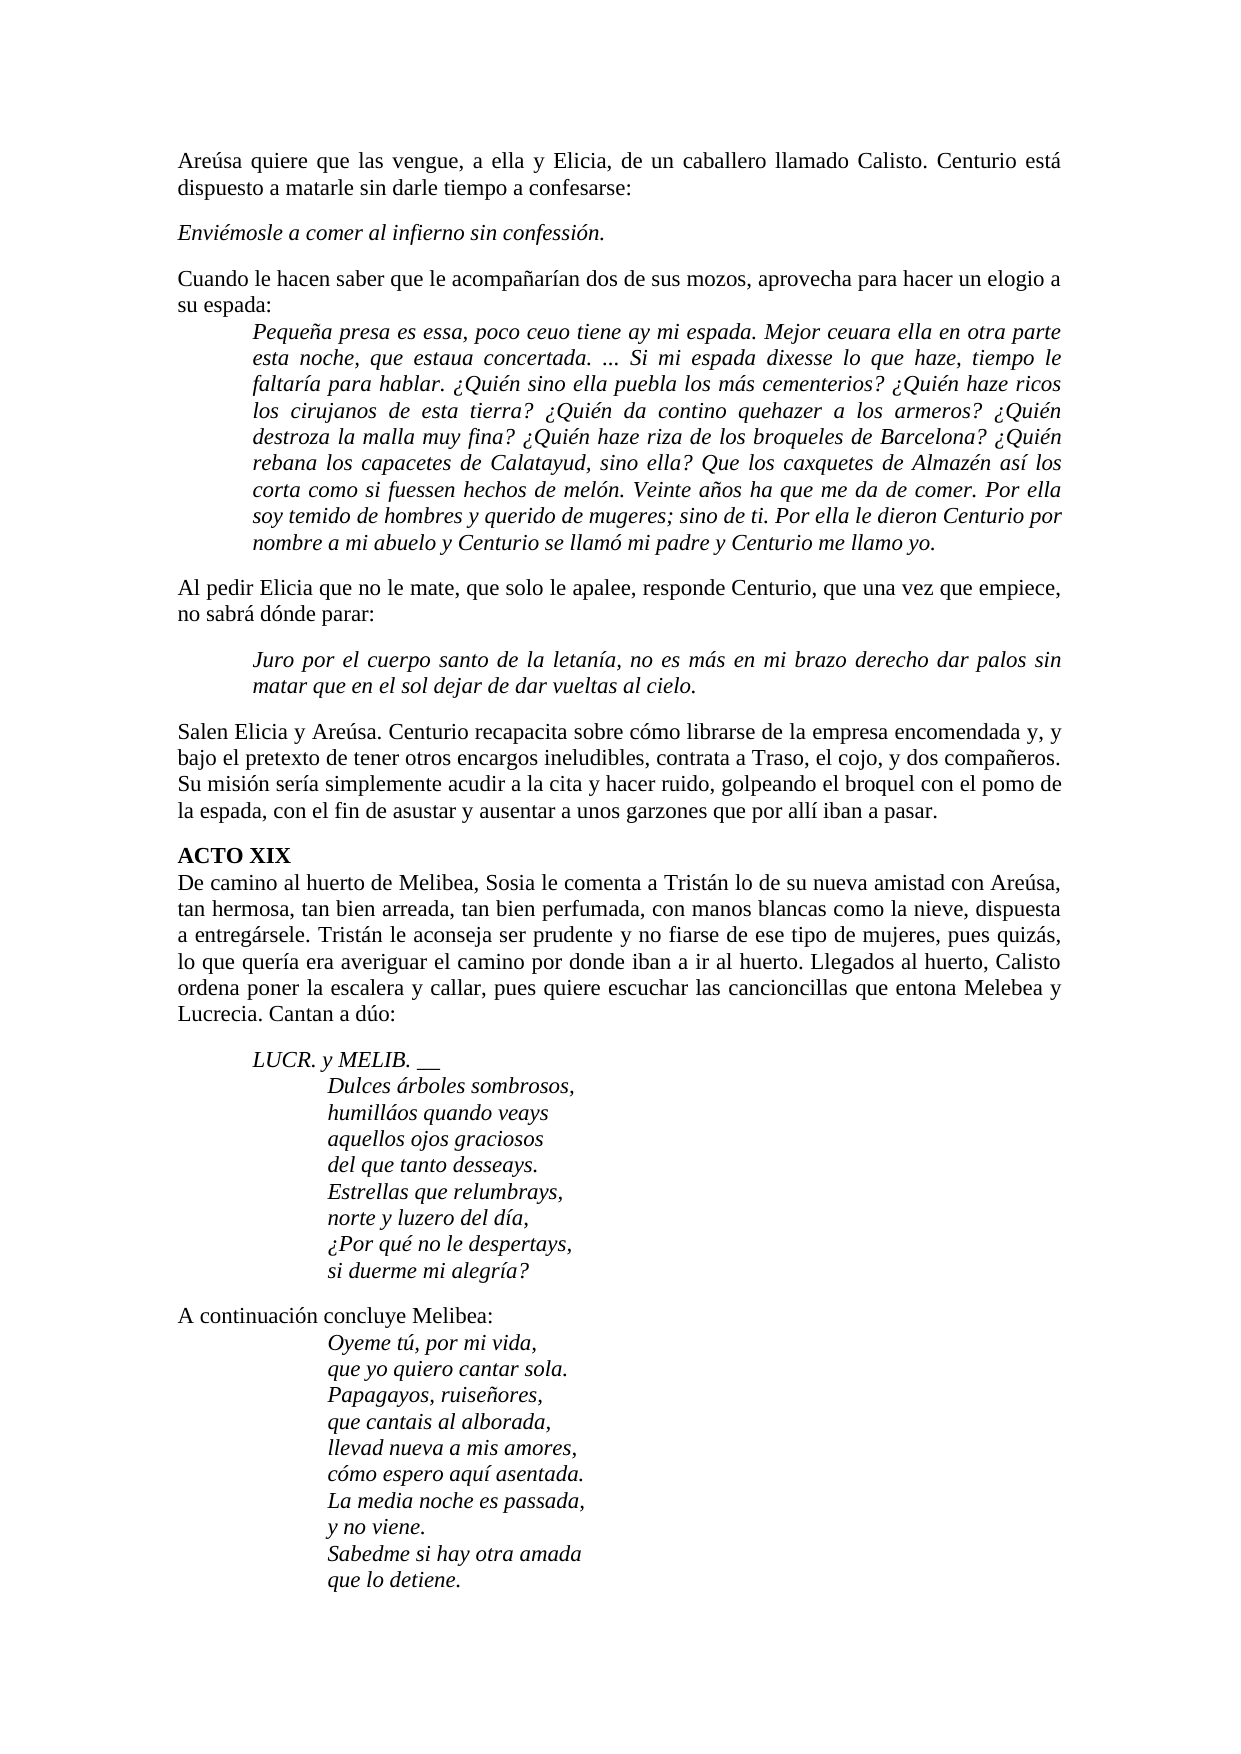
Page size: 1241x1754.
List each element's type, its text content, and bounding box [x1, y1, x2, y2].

text Al pedir Elicia que no le mate, que solo le apalee, responde Centurio, que una vez que empiece, no sabrá dónde parar: [177, 574, 1063, 627]
text Oyeme tú, por mi vida, que yo quiero cantar sola. Papagayos, ruiseñores, que cantais al alborada, llevad nueva a mis amores, cómo espero aquí asentada. La media noche es passada, y no viene. Sabedme si hay otra amada que lo detiene. [327, 1329, 1063, 1592]
text LUCR. y MELIB. __ [252, 1046, 1063, 1072]
text Areúsa quiere que las vengue, a ella y Elicia, de un caballero llamado Calisto. Centurio está dispuesto a matarle sin darle tiempo a confesarse: [177, 148, 1063, 200]
text Dulces árboles sombrosos, humilláos quando veays aquellos ojos graciosos del que tanto desseays. Estrellas que relumbrays, norte y luzero del día, ¿Por qué no le despertays, si duerme mi alegría? [327, 1072, 1063, 1283]
text Salen Elicia y Areúsa. Centurio recapacita sobre cómo librarse de la empresa encomendada y, y bajo el pretexto de tener otros encargos ineludibles, contrata a Traso, el cojo, y dos compañeros. Su misión sería simplemente acudir a la cita y hacer ruido, golpeando el broquel con el pomo de la espada, con el fin de asustar y ausentar a unos garzones que por allí iban a pasar. [177, 718, 1063, 823]
text A continuación concluye Melibea: [177, 1302, 1063, 1329]
text Cuando le hacen saber que le acompañarían dos de sus mozos, aprovecha para hacer un elogio a su espada: [177, 265, 1063, 318]
text Juro por el cuerpo santo de la letanía, no es más en mi brazo derecho dar palos sin matar que en el sol dejar de dar vueltas al cielo. [252, 646, 1063, 699]
text Pequeña presa es essa, poco ceuo tiene ay mi espada. Mejor ceuara ella en otra parte esta noche, que estaua concertada. ... Si mi espada dixesse lo que haze, tiempo le faltaría para hablar. ¿Quién sino ella puebla los más cementerios? ¿Quién haze ricos los cirujanos de esta tierra? ¿Quién da contino quehazer a los armeros? ¿Quién destroza la malla muy fina? ¿Quién haze riza de los broqueles de Barcelona? ¿Quién rebana los capacetes de Calatayud, sino ella? Que los caxquetes de Almazén así los corta como si fuessen hechos de melón. Veinte años ha que me da de comer. Por ella soy temido de hombres y querido de mugeres; sino de ti. Por ella le dieron Centurio por nombre a mi abuelo y Centurio se llamó mi padre y Centurio me llamo yo. [252, 318, 1063, 555]
text ACTO XIX [177, 842, 1063, 869]
text Enviémosle a comer al infierno sin confessión. [177, 219, 1063, 246]
text De camino al huerto de Melibea, Sosia le comenta a Tristán lo de su nueva amistad con Areúsa, tan hermosa, tan bien arreada, tan bien perfumada, con manos blancas como la nieve, dispuesta a entregársele. Tristán le aconseja ser prudente y no fiarse de ese tipo de mujeres, pues quizás, lo que quería era averiguar el camino por donde iban a ir al huerto. Llegados al huerto, Calisto ordena poner la escalera y callar, pues quiere escuchar las cancioncillas que entona Melebea y Lucrecia. Cantan a dúo: [177, 869, 1063, 1027]
